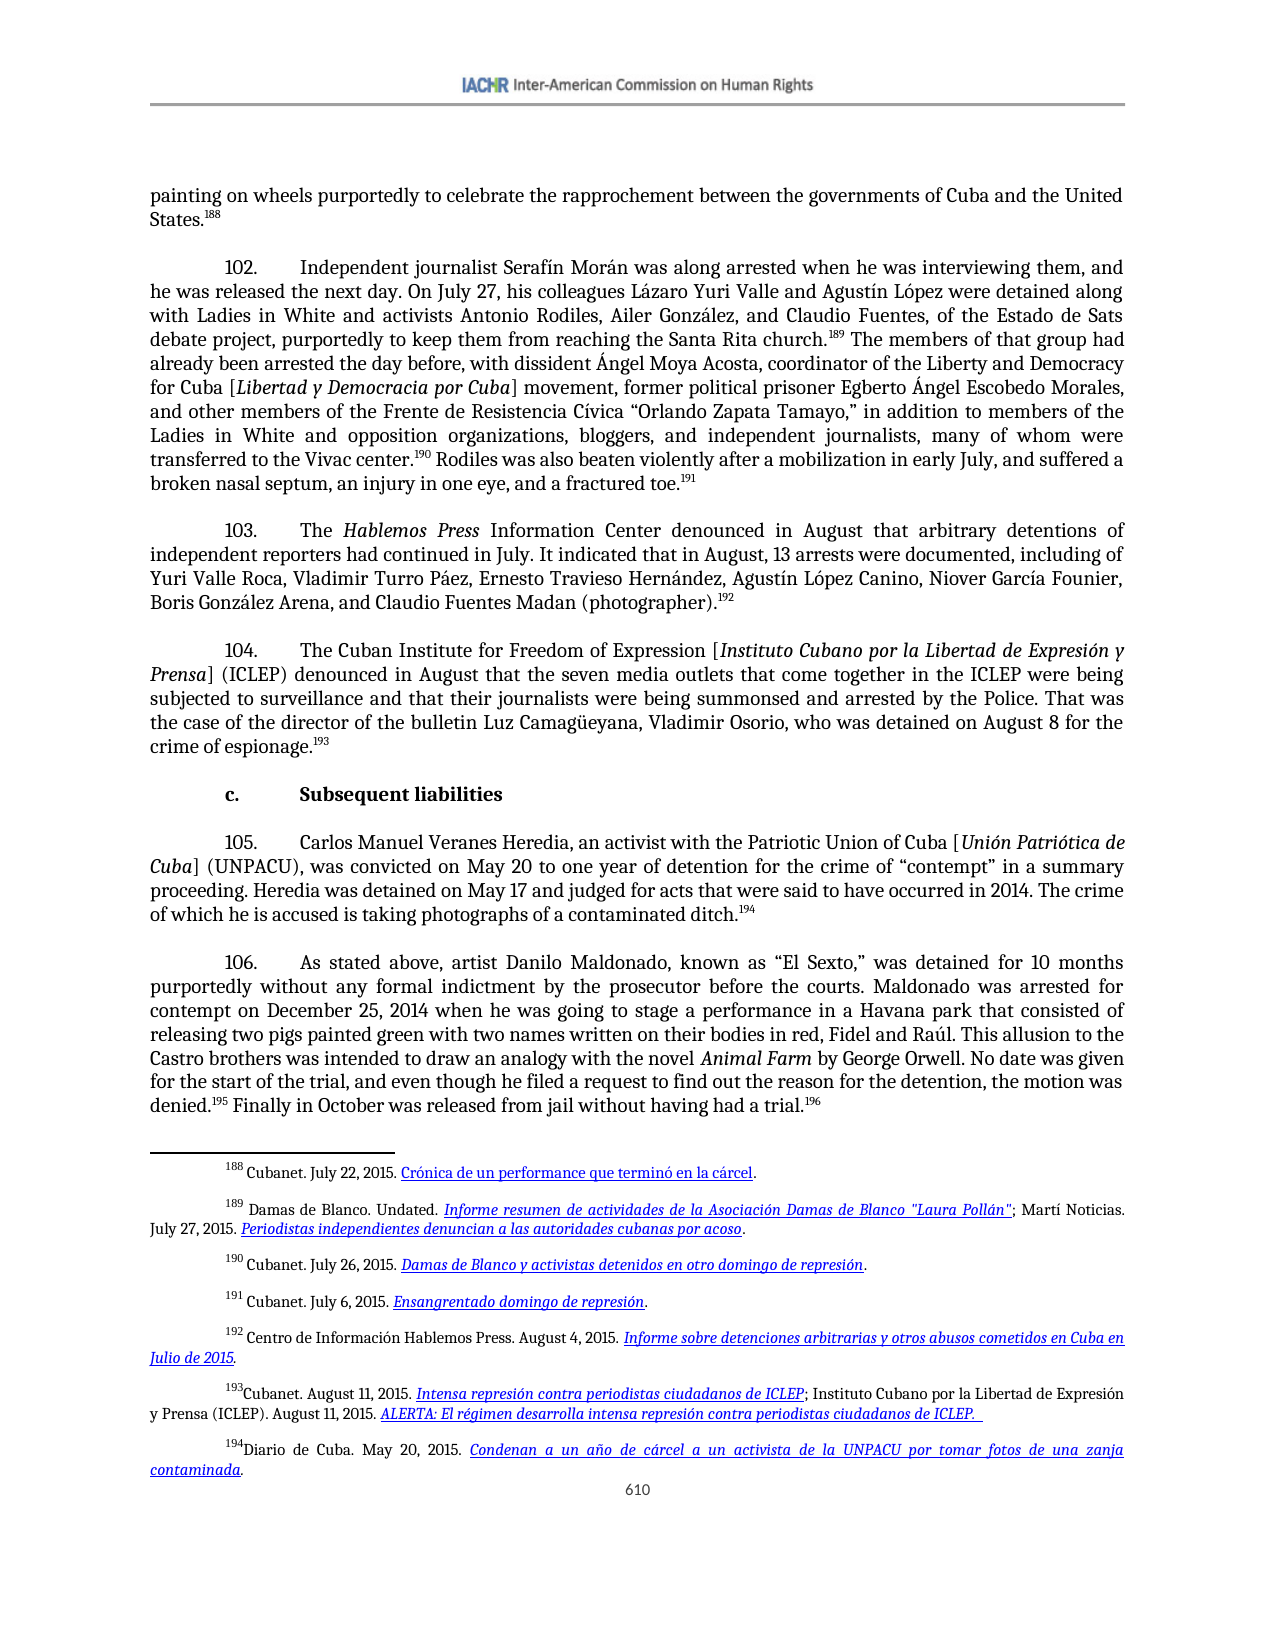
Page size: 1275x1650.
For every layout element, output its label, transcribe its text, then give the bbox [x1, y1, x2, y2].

list Subsequent liabilities [150, 783, 1125, 807]
list On July 20, painter Lázaro Morera, painter and producer Camila Lozano Padilla, and journalist Ernesto Santana Zaldívar, who was accompanying them to take photographs, were detained for three hours at the headquarters of the Writers’ and Artists’ Union [UNEAC: Unión de Escritores y Artistas] and questioned. According to the information received, the events occurred after Morera’s performance through the streets of Cuba with a painting on wheels purportedly to celebrate the rapprochement between the governments of Cuba and the United States. [150, 184, 1125, 232]
list Independent journalist Serafín Morán was along arrested when he was interviewing them, and he was released the next day. On July 27, his colleagues Lázaro Yuri Valle and Agustín López were detained along with Ladies in White and activists Antonio Rodiles, Ailer González, and Claudio Fuentes, of the Estado de Sats debate project, purportedly to keep them from reaching the Santa Rita church. The members of that group had already been arrested the day before, with dissident Ángel Moya Acosta, coordinator of the Liberty and Democracy for Cuba [Libertad y Democracia por Cuba] movement, former political prisoner Egberto Ángel Escobedo Morales, and other members of the Frente de Resistencia Cívica “Orlando Zapata Tamayo,” in addition to members of the Ladies in White and opposition organizations, bloggers, and independent journalists, many of whom were transferred to the Vivac center. Rodiles was also beaten violently after a mobilization in early July, and suffered a broken nasal septum, an injury in one eye, and a fractured toe. [150, 256, 1125, 495]
picture [450, 74, 825, 95]
list The Cuban Institute for Freedom of Expression [Instituto Cubano por la Libertad de Expresión y Prensa] (ICLEP) denounced in August that the seven media outlets that come together in the ICLEP were being subjected to surveillance and that their journalists were being summonsed and arrested by the Police. That was the case of the director of the bulletin Luz Camagüeyana, Vladimir Osorio, who was detained on August 8 for the crime of espionage. [150, 639, 1125, 759]
list The Hablemos Press Information Center denounced in August that arbitrary detentions of independent reporters had continued in July. It indicated that in August, 13 arrests were documented, including of Yuri Valle Roca, Vladimir Turro Páez, Ernesto Travieso Hernández, Agustín López Canino, Niover García Founier, Boris González Arena, and Claudio Fuentes Madan (photographer). [150, 519, 1125, 615]
list As stated above, artist Danilo Maldonado, known as “El Sexto,” was detained for 10 months purportedly without any formal indictment by the prosecutor before the courts. Maldonado was arrested for contempt on December 25, 2014 when he was going to stage a performance in a Havana park that consisted of releasing two pigs painted green with two names written on their bodies in red, Fidel and Raúl. This allusion to the Castro brothers was intended to draw an analogy with the novel Animal Farm by George Orwell. No date was given for the start of the trial, and even though he filed a request to find out the reason for the detention, the motion was denied. Finally in October was released from jail without having had a trial. [150, 950, 1125, 1118]
list Carlos Manuel Veranes Heredia, an activist with the Patriotic Union of Cuba [Unión Patriótica de Cuba] (UNPACU), was convicted on May 20 to one year of detention for the crime of “contempt” in a summary proceeding. Heredia was detained on May 17 and judged for acts that were said to have occurred in 2014. The crime of which he is accused is taking photographs of a contaminated ditch. [150, 831, 1125, 926]
